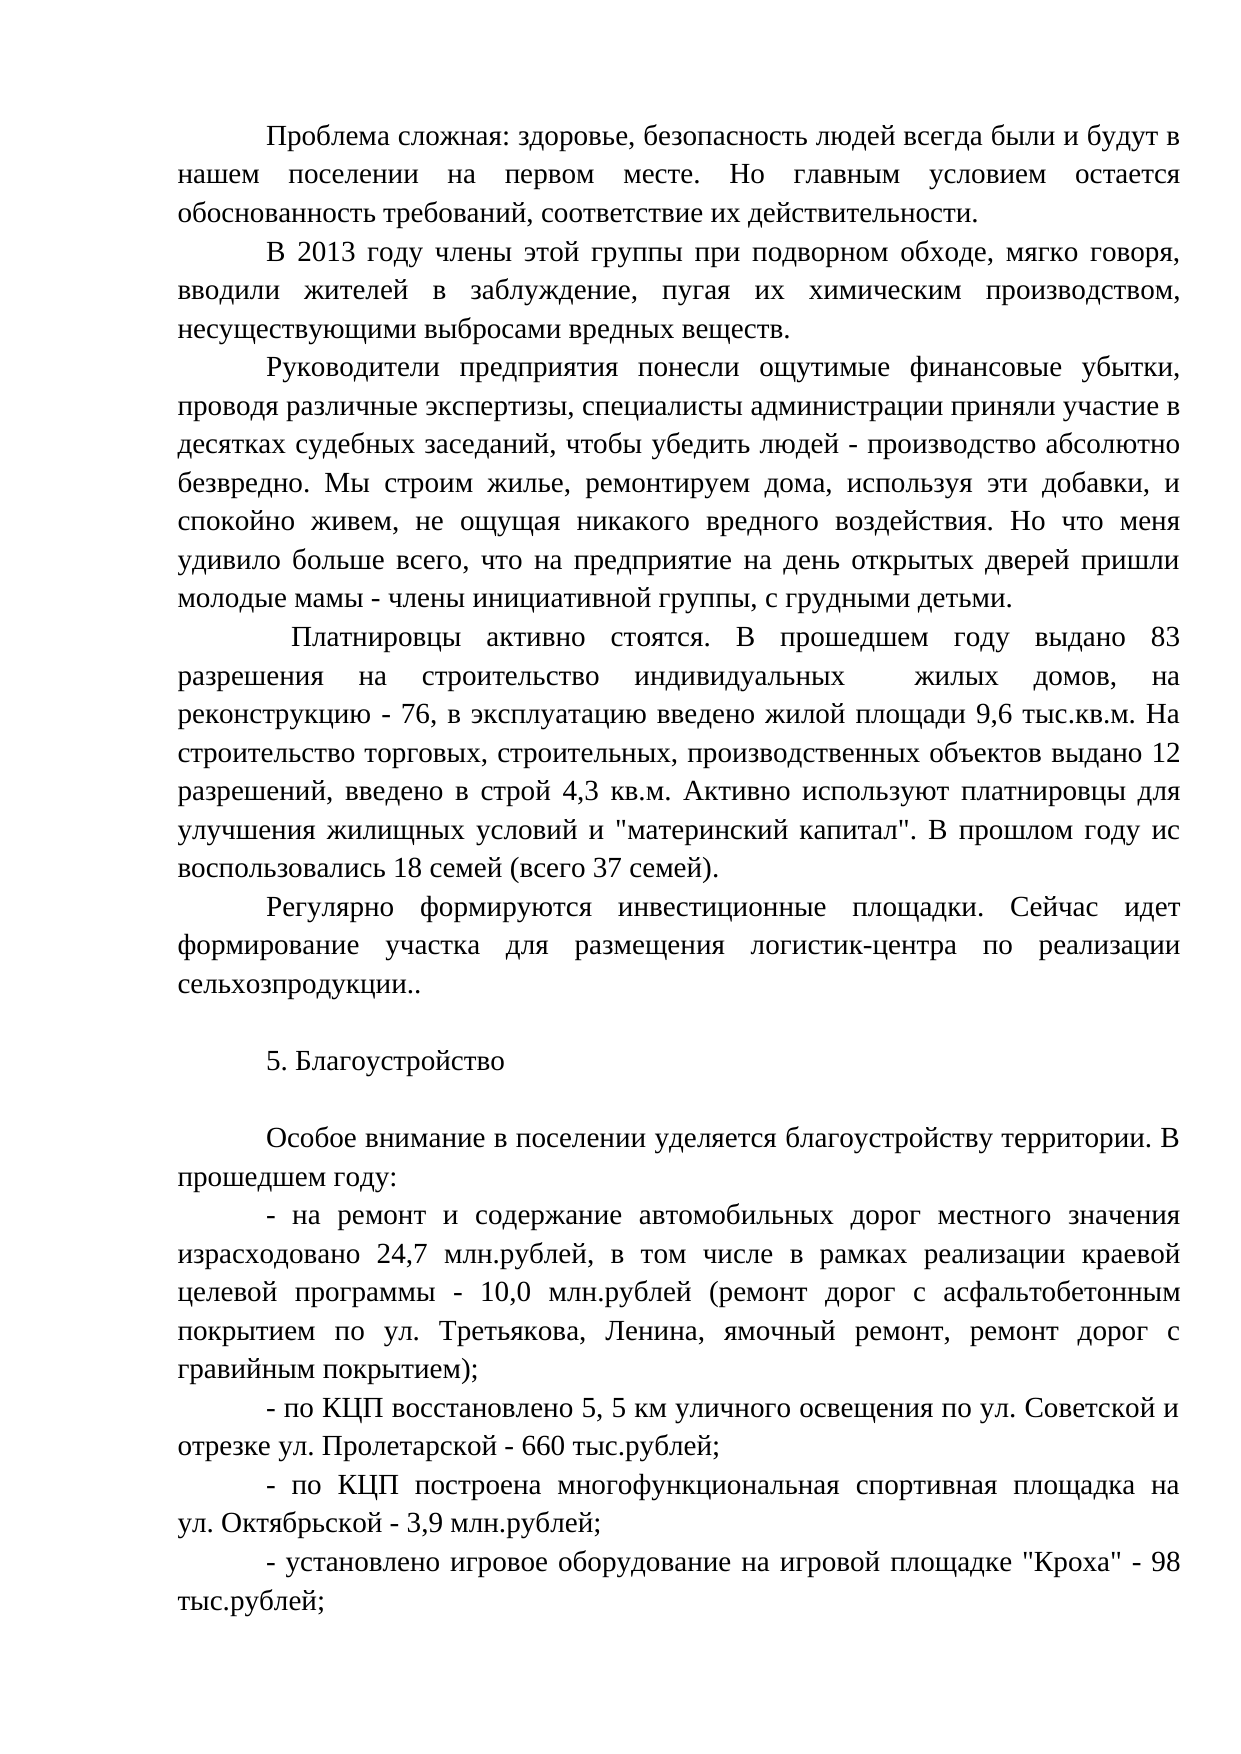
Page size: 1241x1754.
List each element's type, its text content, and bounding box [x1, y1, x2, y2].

text Регулярно формируются инвестиционные площадки. Сейчас идет формирование участка для размещения логистик-центра по реализации сельхозпродукции.. [177, 889, 1181, 999]
text Особое внимание в поселении уделяется благоустройству территории. В прошедшем году: [177, 1120, 1181, 1192]
text Руководители предприятия понесли ощутимые финансовые убытки, проводя различные экспертизы, специалисты администрации приняли участие в десятках судебных заседаний, чтобы убедить людей - производство абсолютно безвредно. Мы строим жилье, ремонтируем дома, используя эти добавки, и спокойно живем, не ощущая никакого вредного воздействия. Но что меня удивило больше всего, что на предприятие на день открытых дверей пришли молодые мамы - члены инициативной группы, с грудными детьми. [177, 349, 1181, 614]
text - установлено игровое оборудование на игровой площадке "Кроха" - 98 тыс.рублей; [177, 1544, 1181, 1616]
text - по КЦП восстановлено 5, 5 км уличного освещения по ул. Советской и отрезке ул. Пролетарской - 660 тыс.рублей; [177, 1390, 1181, 1462]
text В 2013 году члены этой группы при подворном обходе, мягко говоря, вводили жителей в заблуждение, пугая их химическим производством, несуществующими выбросами вредных веществ. [177, 234, 1181, 344]
text Проблема сложная: здоровье, безопасность людей всегда были и будут в нашем поселении на первом месте. Но главным условием остается обоснованность требований, соответствие их действительности. [177, 118, 1181, 229]
text - по КЦП построена многофункциональная спортивная площадка на ул. Октябрьской - 3,9 млн.рублей; [177, 1467, 1181, 1539]
text 5. Благоустройство [177, 1043, 1181, 1077]
text Платнировцы активно стоятся. В прошедшем году выдано 83 разрешения на строительство индивидуальных жилых домов, на реконструкцию - 76, в эксплуатацию введено жилой площади 9,6 тыс.кв.м. На строительство торговых, строительных, производственных объектов выдано 12 разрешений, введено в строй 4,3 кв.м. Активно используют платнировцы для улучшения жилищных условий и "материнский капитал". В прошлом году ис воспользовались 18 семей (всего 37 семей). [177, 619, 1181, 884]
text - на ремонт и содержание автомобильных дорог местного значения израсходовано 24,7 млн.рублей, в том числе в рамках реализации краевой целевой программы - 10,0 млн.рублей (ремонт дорог с асфальтобетонным покрытием по ул. Третьякова, Ленина, ямочный ремонт, ремонт дорог с гравийным покрытием); [177, 1197, 1181, 1385]
